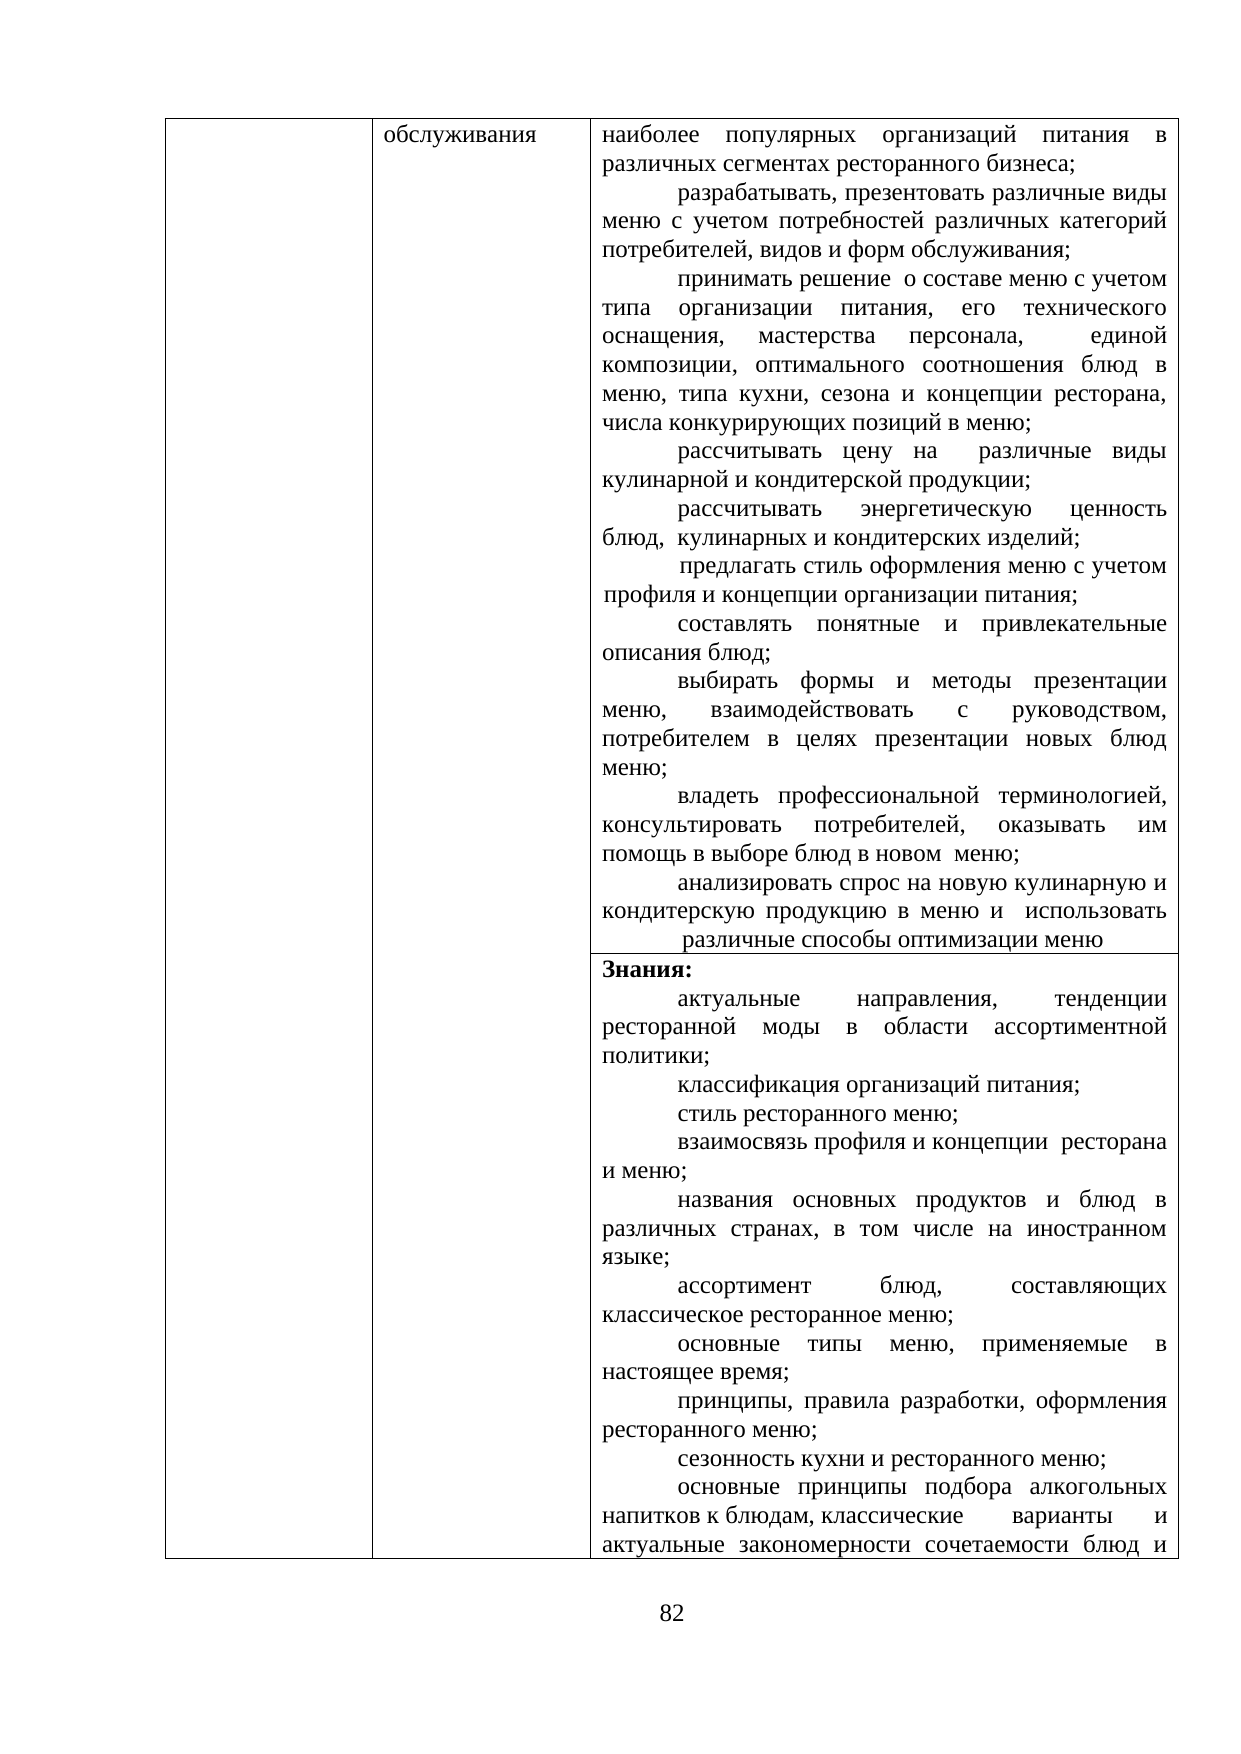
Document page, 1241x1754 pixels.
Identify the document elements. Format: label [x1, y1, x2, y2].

table_cell [591, 954, 1178, 1558]
table_cell [591, 119, 1178, 953]
